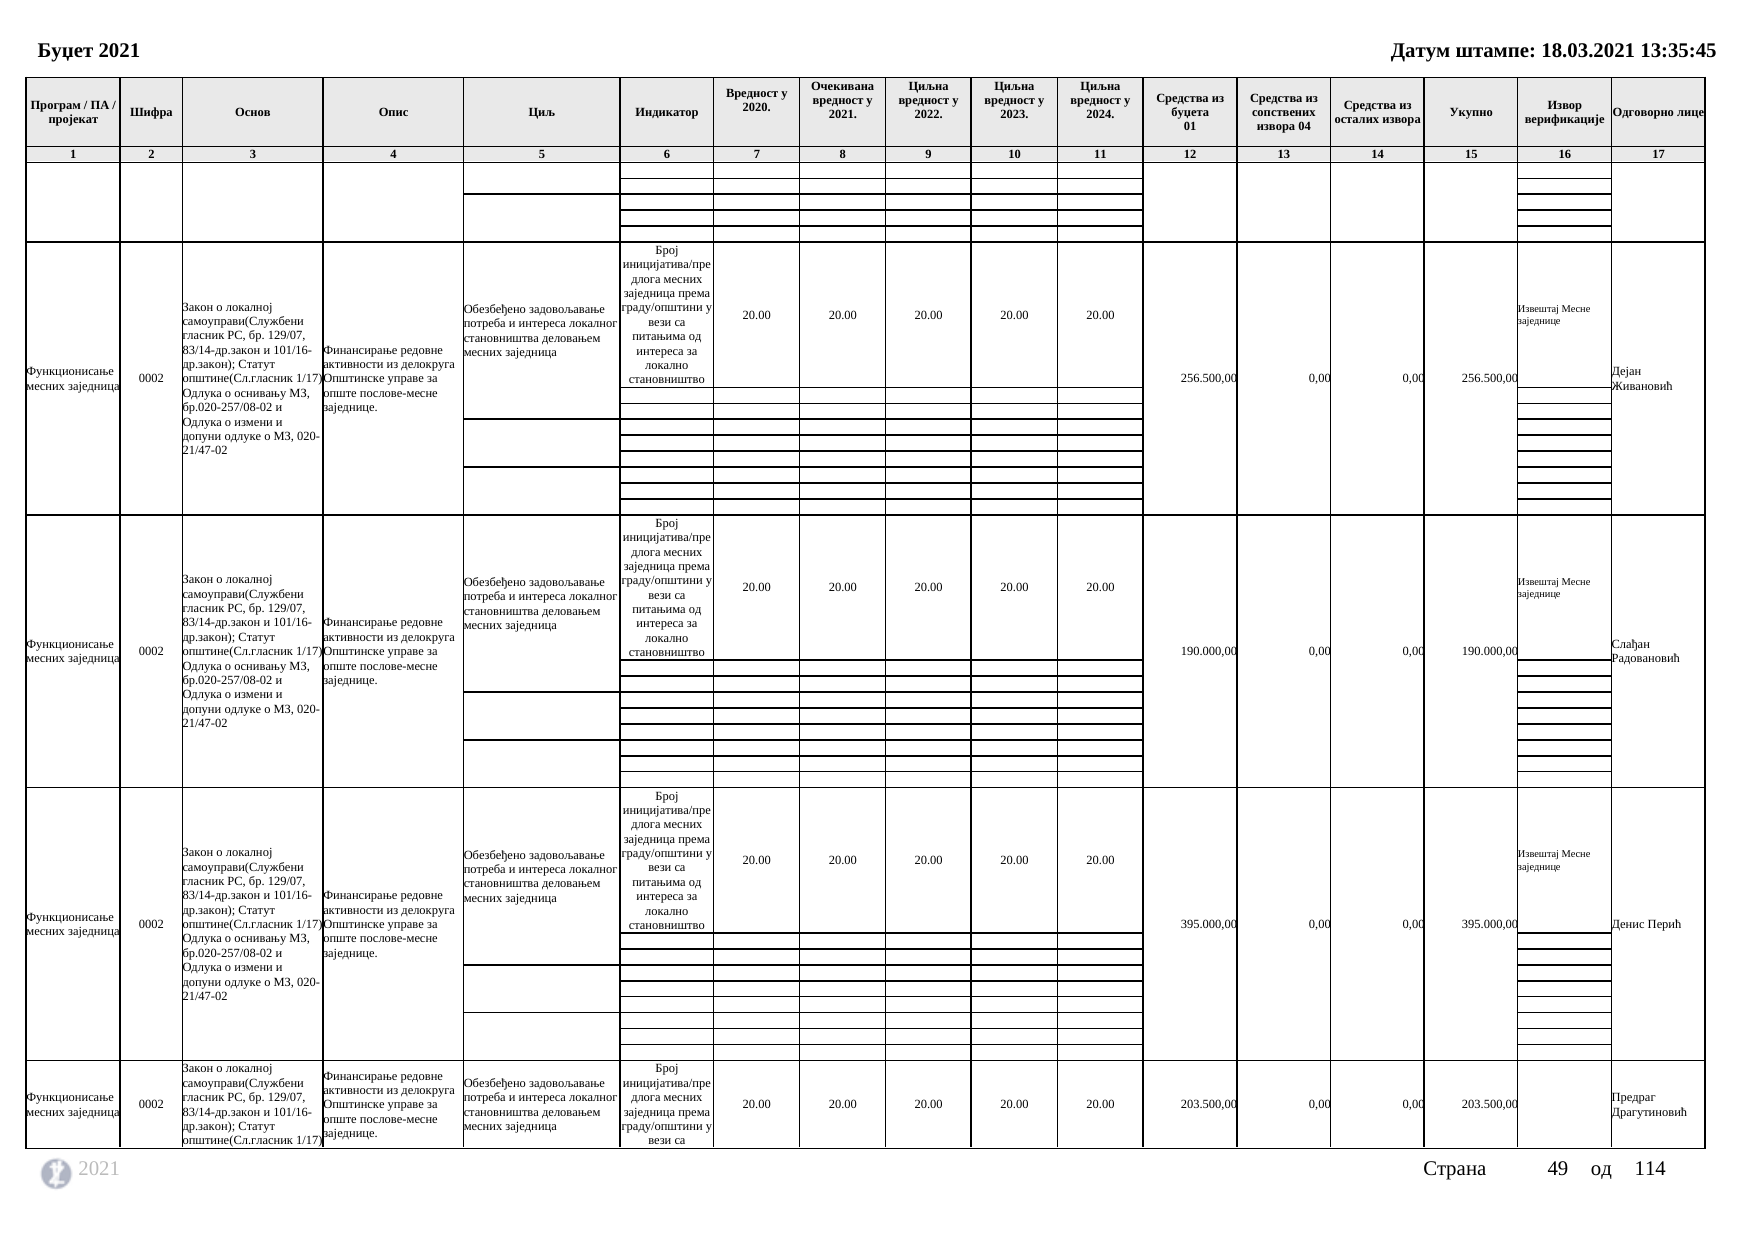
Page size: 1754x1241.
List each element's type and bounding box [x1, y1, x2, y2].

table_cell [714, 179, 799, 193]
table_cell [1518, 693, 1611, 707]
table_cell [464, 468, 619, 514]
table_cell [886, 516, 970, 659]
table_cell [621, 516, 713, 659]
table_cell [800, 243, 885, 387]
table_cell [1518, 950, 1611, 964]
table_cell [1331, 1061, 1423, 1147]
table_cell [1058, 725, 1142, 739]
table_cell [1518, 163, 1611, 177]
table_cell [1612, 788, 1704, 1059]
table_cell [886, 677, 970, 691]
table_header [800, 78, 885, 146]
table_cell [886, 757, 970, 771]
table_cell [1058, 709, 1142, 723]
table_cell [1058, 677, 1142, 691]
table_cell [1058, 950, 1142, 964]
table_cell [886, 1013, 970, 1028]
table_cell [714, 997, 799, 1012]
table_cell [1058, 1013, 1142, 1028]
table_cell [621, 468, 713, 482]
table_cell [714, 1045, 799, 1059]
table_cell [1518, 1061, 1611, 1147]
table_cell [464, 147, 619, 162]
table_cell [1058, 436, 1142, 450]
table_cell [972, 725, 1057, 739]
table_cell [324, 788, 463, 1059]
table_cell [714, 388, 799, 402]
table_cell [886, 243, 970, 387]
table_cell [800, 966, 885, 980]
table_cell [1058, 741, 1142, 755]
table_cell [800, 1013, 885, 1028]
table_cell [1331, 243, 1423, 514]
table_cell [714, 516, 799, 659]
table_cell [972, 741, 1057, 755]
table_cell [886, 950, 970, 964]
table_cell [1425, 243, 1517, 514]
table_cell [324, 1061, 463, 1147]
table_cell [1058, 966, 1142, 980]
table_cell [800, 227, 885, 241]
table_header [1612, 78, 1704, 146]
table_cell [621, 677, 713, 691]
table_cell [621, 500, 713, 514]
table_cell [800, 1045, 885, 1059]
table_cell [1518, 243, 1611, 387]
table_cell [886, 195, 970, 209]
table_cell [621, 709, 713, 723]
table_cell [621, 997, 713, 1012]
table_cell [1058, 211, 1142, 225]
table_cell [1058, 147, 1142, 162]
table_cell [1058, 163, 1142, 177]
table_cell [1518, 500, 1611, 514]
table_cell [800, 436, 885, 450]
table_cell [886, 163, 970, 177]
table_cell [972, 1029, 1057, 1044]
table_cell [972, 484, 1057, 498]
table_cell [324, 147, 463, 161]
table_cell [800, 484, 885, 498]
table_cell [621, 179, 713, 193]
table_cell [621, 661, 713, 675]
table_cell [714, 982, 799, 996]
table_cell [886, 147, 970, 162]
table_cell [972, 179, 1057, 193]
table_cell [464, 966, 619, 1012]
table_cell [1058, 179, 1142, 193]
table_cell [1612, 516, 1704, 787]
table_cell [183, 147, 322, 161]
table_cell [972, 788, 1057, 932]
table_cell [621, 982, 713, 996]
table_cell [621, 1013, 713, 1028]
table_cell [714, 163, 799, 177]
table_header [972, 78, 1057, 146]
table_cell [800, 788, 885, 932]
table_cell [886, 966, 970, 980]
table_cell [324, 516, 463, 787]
picture [37, 1155, 76, 1194]
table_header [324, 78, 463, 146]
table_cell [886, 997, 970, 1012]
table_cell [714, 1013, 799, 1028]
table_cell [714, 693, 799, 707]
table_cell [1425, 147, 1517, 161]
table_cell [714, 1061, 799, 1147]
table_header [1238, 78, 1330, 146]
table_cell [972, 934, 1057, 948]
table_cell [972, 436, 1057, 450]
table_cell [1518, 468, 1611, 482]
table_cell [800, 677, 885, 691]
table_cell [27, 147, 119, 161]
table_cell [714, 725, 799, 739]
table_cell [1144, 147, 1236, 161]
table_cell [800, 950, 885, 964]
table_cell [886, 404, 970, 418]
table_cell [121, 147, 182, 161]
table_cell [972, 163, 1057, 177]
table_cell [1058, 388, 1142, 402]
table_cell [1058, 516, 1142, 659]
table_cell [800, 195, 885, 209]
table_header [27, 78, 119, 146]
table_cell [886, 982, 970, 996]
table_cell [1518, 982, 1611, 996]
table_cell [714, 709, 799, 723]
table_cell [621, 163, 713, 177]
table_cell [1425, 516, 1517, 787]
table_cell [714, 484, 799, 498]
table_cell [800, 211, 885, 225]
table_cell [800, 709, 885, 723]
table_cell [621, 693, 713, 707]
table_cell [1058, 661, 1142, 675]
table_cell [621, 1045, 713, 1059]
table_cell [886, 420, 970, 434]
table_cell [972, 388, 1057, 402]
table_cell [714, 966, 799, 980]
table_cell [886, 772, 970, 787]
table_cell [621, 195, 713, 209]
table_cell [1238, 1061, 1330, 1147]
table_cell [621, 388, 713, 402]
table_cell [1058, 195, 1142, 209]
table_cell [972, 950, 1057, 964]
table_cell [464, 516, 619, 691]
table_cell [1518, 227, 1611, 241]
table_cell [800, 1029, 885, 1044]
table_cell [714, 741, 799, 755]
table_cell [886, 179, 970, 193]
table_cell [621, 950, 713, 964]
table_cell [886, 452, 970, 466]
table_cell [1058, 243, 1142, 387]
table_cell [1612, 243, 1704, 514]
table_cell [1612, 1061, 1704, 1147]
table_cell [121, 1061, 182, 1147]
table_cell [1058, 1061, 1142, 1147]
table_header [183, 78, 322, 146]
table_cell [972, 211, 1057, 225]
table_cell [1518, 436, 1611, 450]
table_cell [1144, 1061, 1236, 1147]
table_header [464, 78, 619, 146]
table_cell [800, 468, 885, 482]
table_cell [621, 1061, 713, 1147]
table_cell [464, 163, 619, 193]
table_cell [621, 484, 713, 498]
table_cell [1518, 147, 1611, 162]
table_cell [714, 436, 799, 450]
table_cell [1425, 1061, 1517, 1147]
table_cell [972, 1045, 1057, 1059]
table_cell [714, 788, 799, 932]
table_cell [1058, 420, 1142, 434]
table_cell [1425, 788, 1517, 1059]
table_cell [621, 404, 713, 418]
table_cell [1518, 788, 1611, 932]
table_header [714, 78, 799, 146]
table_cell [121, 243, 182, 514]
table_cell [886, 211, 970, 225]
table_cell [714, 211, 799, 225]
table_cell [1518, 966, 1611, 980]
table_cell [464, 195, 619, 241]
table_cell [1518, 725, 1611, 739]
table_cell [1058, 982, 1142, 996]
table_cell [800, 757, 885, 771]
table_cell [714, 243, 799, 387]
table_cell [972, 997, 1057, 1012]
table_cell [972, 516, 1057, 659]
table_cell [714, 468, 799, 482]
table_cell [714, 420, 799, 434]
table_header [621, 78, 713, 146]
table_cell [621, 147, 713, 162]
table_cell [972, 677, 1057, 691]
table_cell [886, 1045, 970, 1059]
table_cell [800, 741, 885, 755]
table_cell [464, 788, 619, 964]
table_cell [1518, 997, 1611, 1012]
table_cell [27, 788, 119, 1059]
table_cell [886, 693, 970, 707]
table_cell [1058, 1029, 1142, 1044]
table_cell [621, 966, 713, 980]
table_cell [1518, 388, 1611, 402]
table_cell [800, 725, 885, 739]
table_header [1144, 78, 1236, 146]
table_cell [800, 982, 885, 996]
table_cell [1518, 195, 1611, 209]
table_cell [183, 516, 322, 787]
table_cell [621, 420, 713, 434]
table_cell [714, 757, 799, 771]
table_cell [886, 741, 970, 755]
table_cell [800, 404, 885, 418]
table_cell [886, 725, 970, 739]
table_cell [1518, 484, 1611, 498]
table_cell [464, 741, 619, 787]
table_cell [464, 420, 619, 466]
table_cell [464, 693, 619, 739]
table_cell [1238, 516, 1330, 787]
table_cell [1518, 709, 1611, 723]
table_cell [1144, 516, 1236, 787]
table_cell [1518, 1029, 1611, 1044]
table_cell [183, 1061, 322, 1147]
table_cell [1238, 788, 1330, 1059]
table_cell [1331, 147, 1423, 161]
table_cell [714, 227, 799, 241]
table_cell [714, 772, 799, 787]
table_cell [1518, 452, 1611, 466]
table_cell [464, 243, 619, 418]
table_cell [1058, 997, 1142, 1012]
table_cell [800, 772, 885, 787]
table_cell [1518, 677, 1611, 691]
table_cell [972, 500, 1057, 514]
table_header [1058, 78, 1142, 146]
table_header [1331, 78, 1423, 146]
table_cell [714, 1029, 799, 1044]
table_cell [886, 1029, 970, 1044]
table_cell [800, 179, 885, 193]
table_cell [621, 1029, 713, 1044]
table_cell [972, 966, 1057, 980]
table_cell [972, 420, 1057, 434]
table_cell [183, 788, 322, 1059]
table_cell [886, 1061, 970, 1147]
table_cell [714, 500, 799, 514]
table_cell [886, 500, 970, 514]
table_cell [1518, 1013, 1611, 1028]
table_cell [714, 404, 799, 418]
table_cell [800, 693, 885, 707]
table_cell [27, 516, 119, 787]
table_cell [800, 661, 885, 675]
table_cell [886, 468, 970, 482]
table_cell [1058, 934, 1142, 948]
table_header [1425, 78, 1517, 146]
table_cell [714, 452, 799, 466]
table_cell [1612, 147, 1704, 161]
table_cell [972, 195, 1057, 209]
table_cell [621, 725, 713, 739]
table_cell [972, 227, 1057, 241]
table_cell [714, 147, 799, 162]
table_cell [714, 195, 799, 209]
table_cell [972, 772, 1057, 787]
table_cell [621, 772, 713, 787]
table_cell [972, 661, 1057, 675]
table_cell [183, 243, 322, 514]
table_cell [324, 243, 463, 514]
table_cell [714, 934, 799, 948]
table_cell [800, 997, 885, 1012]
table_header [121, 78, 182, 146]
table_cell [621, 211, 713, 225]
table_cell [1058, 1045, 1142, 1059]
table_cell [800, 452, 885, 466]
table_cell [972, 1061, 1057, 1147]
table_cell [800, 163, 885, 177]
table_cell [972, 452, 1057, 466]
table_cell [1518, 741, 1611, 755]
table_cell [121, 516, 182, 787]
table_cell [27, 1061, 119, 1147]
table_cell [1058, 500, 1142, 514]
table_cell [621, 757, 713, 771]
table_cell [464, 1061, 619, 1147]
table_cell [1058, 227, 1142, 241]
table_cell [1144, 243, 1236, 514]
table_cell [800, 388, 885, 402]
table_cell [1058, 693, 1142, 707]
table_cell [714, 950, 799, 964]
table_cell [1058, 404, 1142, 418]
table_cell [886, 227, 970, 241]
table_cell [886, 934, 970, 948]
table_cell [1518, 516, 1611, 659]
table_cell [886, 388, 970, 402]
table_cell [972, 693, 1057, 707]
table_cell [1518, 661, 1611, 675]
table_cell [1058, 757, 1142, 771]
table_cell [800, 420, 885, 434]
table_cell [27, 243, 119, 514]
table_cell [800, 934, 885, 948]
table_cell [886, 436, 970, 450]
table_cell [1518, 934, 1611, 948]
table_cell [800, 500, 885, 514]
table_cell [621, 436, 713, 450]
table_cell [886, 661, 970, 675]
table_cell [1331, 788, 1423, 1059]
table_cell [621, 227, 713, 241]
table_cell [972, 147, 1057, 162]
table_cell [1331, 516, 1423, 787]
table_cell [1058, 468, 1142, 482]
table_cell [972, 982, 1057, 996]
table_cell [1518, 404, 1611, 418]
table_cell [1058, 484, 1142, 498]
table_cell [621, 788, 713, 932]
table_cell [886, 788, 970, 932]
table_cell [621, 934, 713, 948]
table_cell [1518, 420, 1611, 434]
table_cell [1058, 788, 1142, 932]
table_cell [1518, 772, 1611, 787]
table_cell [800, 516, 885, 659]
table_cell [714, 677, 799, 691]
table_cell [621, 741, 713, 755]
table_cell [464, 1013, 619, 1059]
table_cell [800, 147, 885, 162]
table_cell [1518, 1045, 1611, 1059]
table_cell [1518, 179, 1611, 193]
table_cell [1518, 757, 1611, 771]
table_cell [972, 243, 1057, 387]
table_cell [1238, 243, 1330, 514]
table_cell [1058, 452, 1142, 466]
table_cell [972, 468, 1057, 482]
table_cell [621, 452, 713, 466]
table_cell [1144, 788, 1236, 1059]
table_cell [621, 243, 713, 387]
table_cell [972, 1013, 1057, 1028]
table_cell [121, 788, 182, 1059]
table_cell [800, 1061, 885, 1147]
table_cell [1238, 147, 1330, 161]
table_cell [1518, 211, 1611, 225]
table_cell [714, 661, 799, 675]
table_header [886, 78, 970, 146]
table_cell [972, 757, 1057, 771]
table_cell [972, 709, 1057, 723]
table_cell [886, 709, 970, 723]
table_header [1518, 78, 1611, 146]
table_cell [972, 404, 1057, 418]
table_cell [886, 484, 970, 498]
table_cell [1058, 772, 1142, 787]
